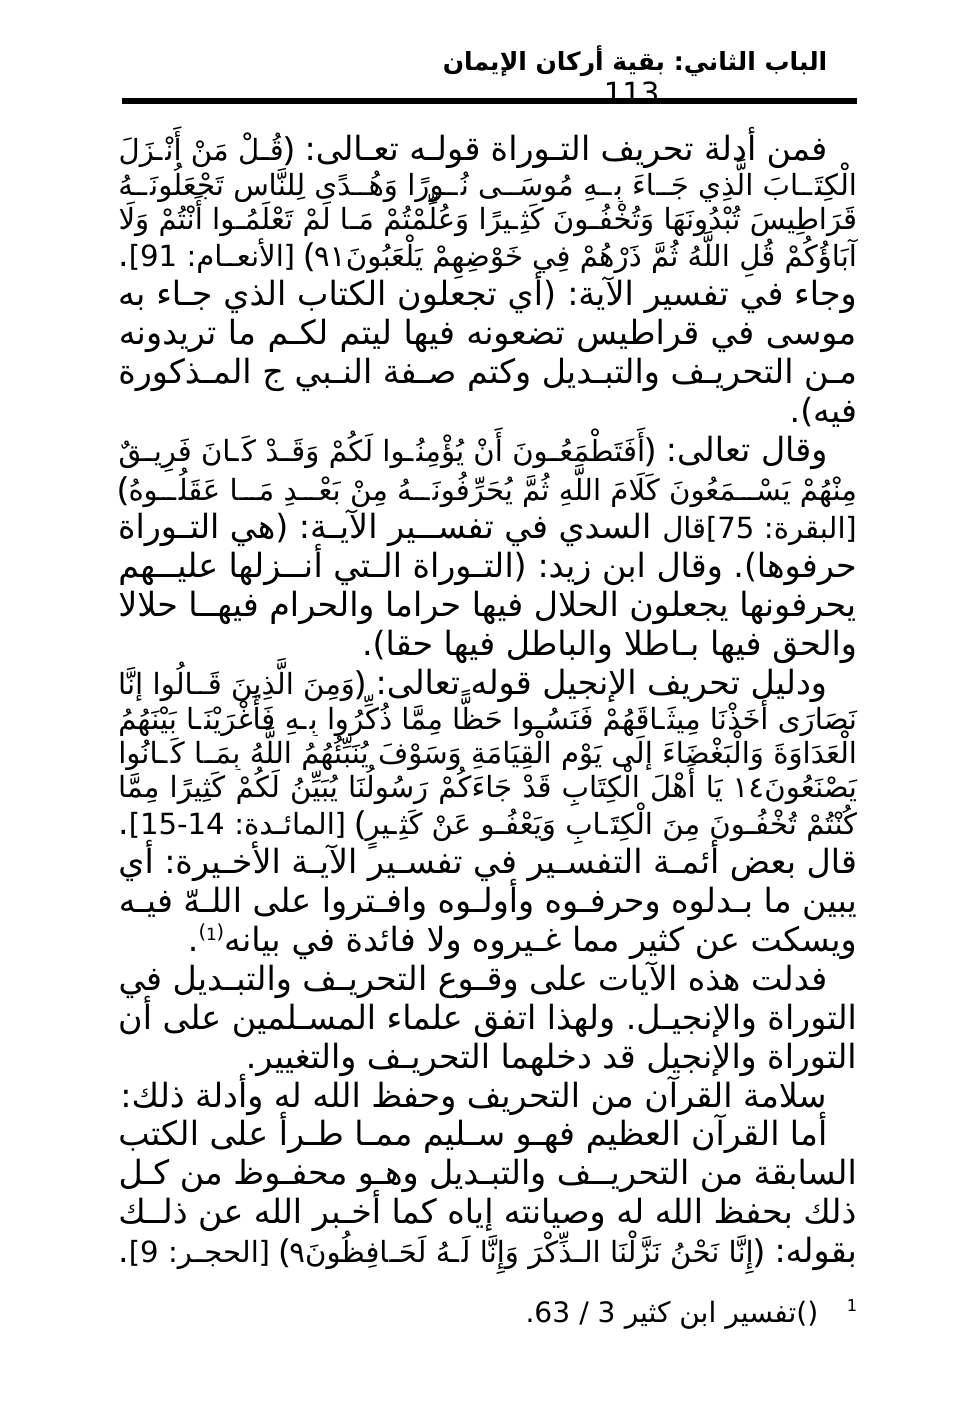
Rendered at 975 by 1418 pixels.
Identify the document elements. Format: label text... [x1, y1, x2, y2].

text فمن أدلة تحريف التوراة قوله تعالى: ﴿قُلْ مَنْ أَنْزَلَ الْكِتَابَ الَّذِي جَاءَ بِهِ مُوسَى نُورًا وَهُدًى لِلنَّاسِ تَجْعَلُونَهُ قَرَاطِيسَ تُبْدُونَهَا وَتُخْفُونَ كَثِيرًا وَعُلِّمْتُمْ مَا لَمْ تَعْلَمُوا أَنْتُمْ وَلَا آبَاؤُكُمْ قُلِ اللَّهُ ثُمَّ ذَرْهُمْ فِي خَوْضِهِمْ يَلْعَبُونَ٩١﴾ [الأنعام: 91]. وجاء في تفسير الآية: (أي تجعلون الكتاب الذي جـاء به موسى في قراطيس تضعونه فيها ليتم لكـم ما تريدونه مـن التحريـف والتبديل وكتم صفة النبي ج المذكورة فيه). [118, 129, 857, 168]
text ودليل تحريف الإنجيل قوله تعالى: ﴿وَمِنَ الَّذِينَ قَالُوا إِنَّا نَصَارَى أَخَذْنَا مِيثَاقَهُمْ فَنَسُوا حَظًّا مِمَّا ذُكِّرُوا بِهِ فَأَغْرَيْنَا بَيْنَهُمُ الْعَدَاوَةَ وَالْبَغْضَاءَ إِلَى يَوْمِ الْقِيَامَةِ وَسَوْفَ يُنَبِّئُهُمُ اللَّهُ بِمَا كَانُوا يَصْنَعُونَ١٤ يَا أَهْلَ الْكِتَابِ قَدْ جَاءَكُمْ رَسُولُنَا يُبَيِّنُ لَكُمْ كَثِيرًا مِمَّا كُنْتُمْ تُخْفُونَ مِنَ الْكِتَابِ وَيَعْفُو عَنْ كَثِيرٍ﴾ [المائدة: 14-15]. قال بعض أئمة التفسير في تفسير الآية الأخيرة: أي يبين ما بدلوه وحرفوه وأولوه وافتروا على اللهّ فيه ويسكت عن كثير مما غـيروه ولا فائدة في بيانه(). [118, 804, 857, 959]
text فمن أدلة تحريف التوراة قوله تعالى: ﴿قُلْ مَنْ أَنْزَلَ الْكِتَابَ الَّذِي جَاءَ بِهِ مُوسَى نُورًا وَهُدًى لِلنَّاسِ تَجْعَلُونَهُ قَرَاطِيسَ تُبْدُونَهَا وَتُخْفُونَ كَثِيرًا وَعُلِّمْتُمْ مَا لَمْ تَعْلَمُوا أَنْتُمْ وَلَا آبَاؤُكُمْ قُلِ اللَّهُ ثُمَّ ذَرْهُمْ فِي خَوْضِهِمْ يَلْعَبُونَ٩١﴾ [الأنعام: 91]. وجاء في تفسير الآية: (أي تجعلون الكتاب الذي جـاء به موسى في قراطيس تضعونه فيها ليتم لكـم ما تريدونه مـن التحريـف والتبديل وكتم صفة النبي ج المذكورة فيه). [118, 236, 857, 430]
text سلامة القرآن من التحريف وحفظ الله له وأدلة ذلك: [118, 1076, 857, 1115]
text فدلت هذه الآيات على وقوع التحريف والتبديل في التوراة والإنجيـل. ولهذا اتفق علماء المسلمين على أن التوراة والإنجيل قد دخلهما التحريـف والتغيير. [118, 959, 857, 1076]
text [118, 1115, 857, 1270]
text وقال تعالى: ﴿أَفَتَطْمَعُونَ أَنْ يُؤْمِنُوا لَكُمْ وَقَدْ كَانَ فَرِيقٌ مِنْهُمْ يَسْمَعُونَ كَلَامَ اللَّهِ ثُمَّ يُحَرِّفُونَهُ مِنْ بَعْدِ مَا عَقَلُوهُ﴾ [البقرة: 75]قال السدي في تفسـير الآية: (هي التوراة حرفوها). وقال ابن زيد: (التوراة التي أنـزلها عليـهم يحرفونها يجعلون الحلال فيها حراما والحرام فيها حلالا والحق فيها بـاطلا والباطل فيها حقا). [118, 468, 857, 663]
